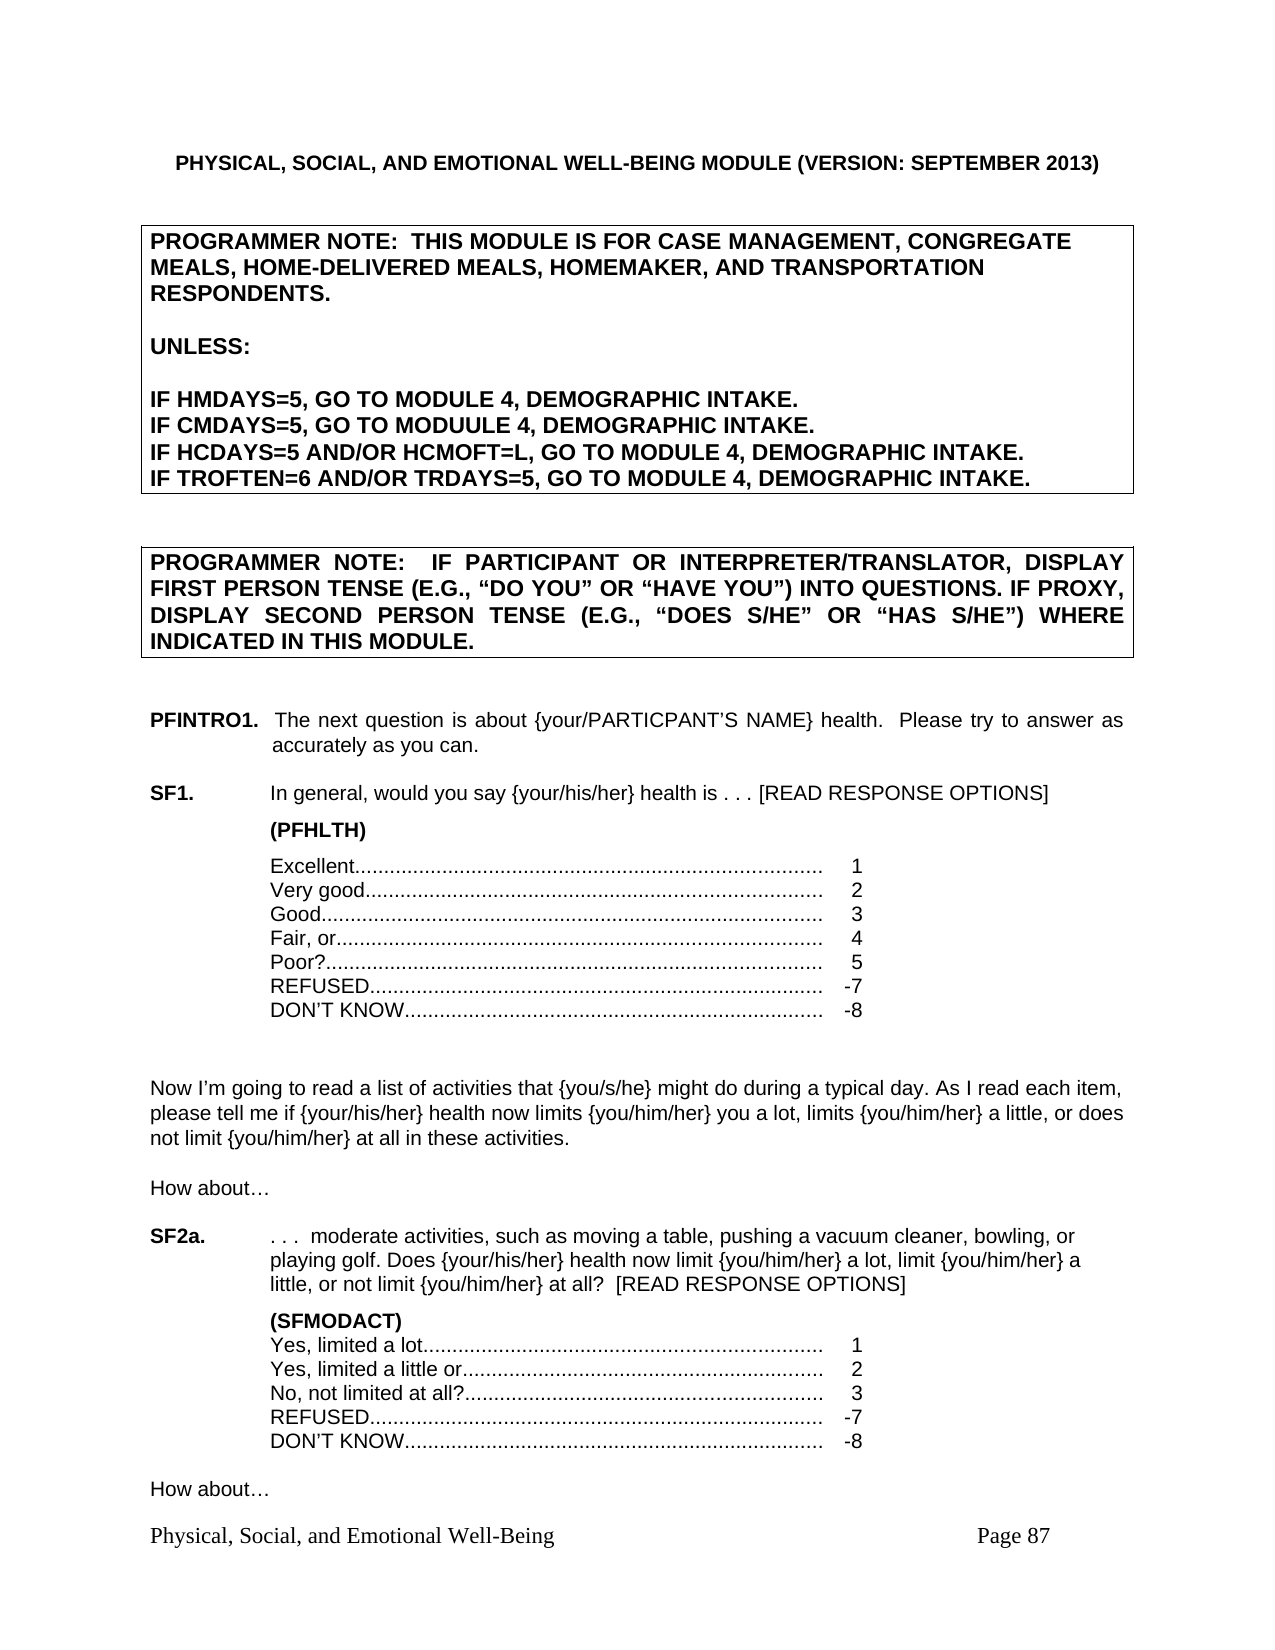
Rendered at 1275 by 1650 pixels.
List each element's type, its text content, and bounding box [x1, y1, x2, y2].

text Yes, limited a little or 2 [270, 1357, 1125, 1381]
text SF2a. . . . moderate activities, such as moving a table, pushing a vacuum cleaner, bowling, or playing golf. Does {your/his/her} health now limit {you/him/her} a lot, limit {you/him/her} a little, or not limit {you/him/her} at all? [READ RESPONSE OPTIONS] [150, 1224, 1125, 1296]
text No, not limited at all? 3 [270, 1381, 1125, 1404]
text Yes, limited a lot 1 [270, 1333, 1125, 1357]
text (PFHLTH) [150, 817, 1125, 841]
text IF HMDAYS=5, GO TO MODULE 4, DEMOGRAPHIC INTAKE. [150, 386, 1125, 412]
text PROGRAMMER NOTE: THIS MODULE IS FOR CASE MANAGEMENT, CONGREGATE MEALS, HOME-DELIVERED MEALS, HOMEMAKER, AND TRANSPORTATION RESPONDENTS. [142, 226, 1133, 307]
text Now I’m going to read a list of activities that {you/s/he} might do during a typical day. As I read each item, please tell me if {your/his/her} health now limits {you/him/her} you a lot, limits {you/him/her} a little, or does not limit {you/him/her} at all in these activities. [150, 1074, 1125, 1149]
text UNLESS: [150, 333, 1125, 359]
text PHYSICAL, SOCIAL, AND EMOTIONAL WELL-BEING MODULE (VERSION: SEPTEMBER 2013) [150, 150, 1125, 175]
text DON’T KNOW -8 [270, 998, 1125, 1022]
text PROGRAMMER NOTE: IF PARTICIPANT OR INTERPRETER/TRANSLATOR, DISPLAY FIRST PERSON TENSE (E.G., “DO YOU” OR “HAVE YOU”) INTO QUESTIONS. IF PROXY, DISPLAY SECOND PERSON TENSE (E.G., “DOES S/HE” OR “HAS S/HE”) WHERE INDICATED IN THIS MODULE. [142, 548, 1133, 657]
text Good 3 [270, 902, 1125, 926]
text SF1. In general, would you say {your/his/her} health is . . . [READ RESPONSE OPTIONS] [150, 781, 1125, 805]
text Very good 2 [270, 878, 1125, 902]
text PFINTRO1. The next question is about {your/PARTICPANT’S NAME} health. Please try to answer as accurately as you can. [150, 707, 1125, 757]
text Fair, or 4 [270, 926, 1125, 950]
text Poor? 5 [270, 950, 1125, 974]
text (SFMODACT) [270, 1309, 1125, 1333]
text DON’T KNOW -8 [270, 1428, 1125, 1452]
text IF HCDAYS=5 AND/OR HCMOFT=L, GO TO MODULE 4, DEMOGRAPHIC INTAKE. [150, 438, 1125, 462]
text REFUSED -7 [270, 1404, 1125, 1428]
text How about… [150, 1476, 1125, 1500]
text IF CMDAYS=5, GO TO MODUULE 4, DEMOGRAPHIC INTAKE. [150, 412, 1125, 438]
text How about… [150, 1174, 1125, 1199]
text Excellent 1 [270, 854, 1125, 878]
text IF TROFTEN=6 AND/OR TRDAYS=5, GO TO MODULE 4, DEMOGRAPHIC INTAKE. [142, 462, 1133, 493]
text REFUSED -7 [270, 974, 1125, 998]
